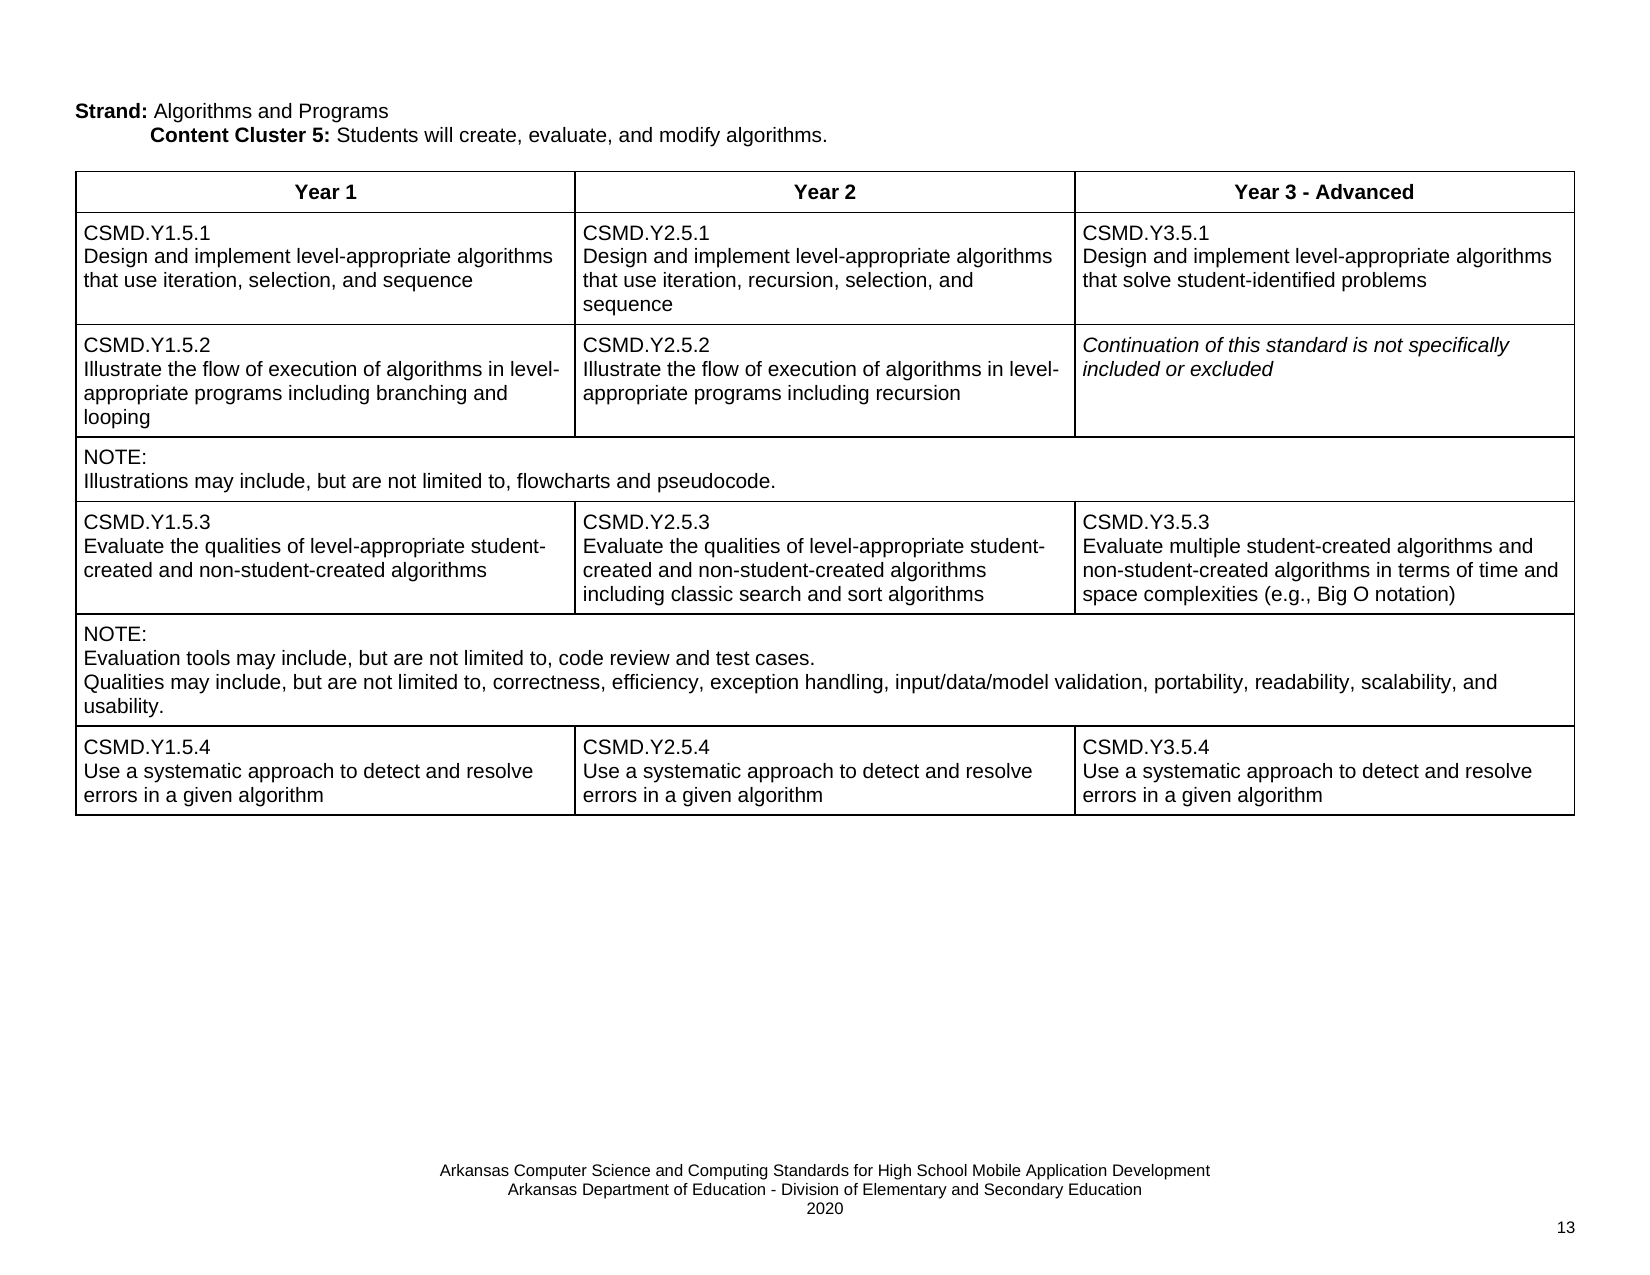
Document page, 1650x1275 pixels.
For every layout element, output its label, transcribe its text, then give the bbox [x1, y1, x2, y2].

table_cell CSMD.Y1.5.3 Evaluate the qualities of level-appropriate student-created and non-student-created algorithms [77, 502, 574, 613]
table_cell Continuation of this standard is not specifically included or excluded [1076, 325, 1574, 436]
table_cell CSMD.Y3.5.1 Design and implement level-appropriate algorithms that solve student-identified problems [1076, 213, 1574, 324]
table_header Year 1 [77, 172, 574, 211]
table_cell NOTE: Illustrations may include, but are not limited to, flowcharts and pseudocode. [77, 438, 1574, 501]
text Content Cluster 5: Students will create, evaluate, and modify algorithms. [150, 123, 1575, 147]
table_cell CSMD.Y2.5.4 Use a systematic approach to detect and resolve errors in a given algorithm [576, 727, 1074, 814]
table_header Year 2 [576, 172, 1074, 211]
table_cell NOTE: Evaluation tools may include, but are not limited to, code review and test cases. Qualities may include, but are not limited to, correctness, efficiency, exception handling, input/data/model validation, portability, readability, scalability, and usability. [77, 615, 1574, 725]
table_cell CSMD.Y1.5.1 Design and implement level-appropriate algorithms that use iteration, selection, and sequence [77, 213, 574, 324]
table_header Year 3 - Advanced [1076, 172, 1574, 211]
table_cell CSMD.Y1.5.4 Use a systematic approach to detect and resolve errors in a given algorithm [77, 727, 574, 814]
table_cell CSMD.Y3.5.3 Evaluate multiple student-created algorithms and non-student-created algorithms in terms of time and space complexities (e.g., Big O notation) [1076, 502, 1574, 613]
table_cell CSMD.Y3.5.4 Use a systematic approach to detect and resolve errors in a given algorithm [1076, 727, 1574, 814]
table_cell CSMD.Y1.5.2 Illustrate the flow of execution of algorithms in level-appropriate programs including branching and looping [77, 325, 574, 436]
table_cell CSMD.Y2.5.1 Design and implement level-appropriate algorithms that use iteration, recursion, selection, and sequence [576, 213, 1074, 324]
text Strand: Algorithms and Programs [75, 99, 1575, 123]
table_cell CSMD.Y2.5.2 Illustrate the flow of execution of algorithms in level-appropriate programs including recursion [576, 325, 1074, 436]
table_cell CSMD.Y2.5.3 Evaluate the qualities of level-appropriate student-created and non-student-created algorithms including classic search and sort algorithms [576, 502, 1074, 613]
